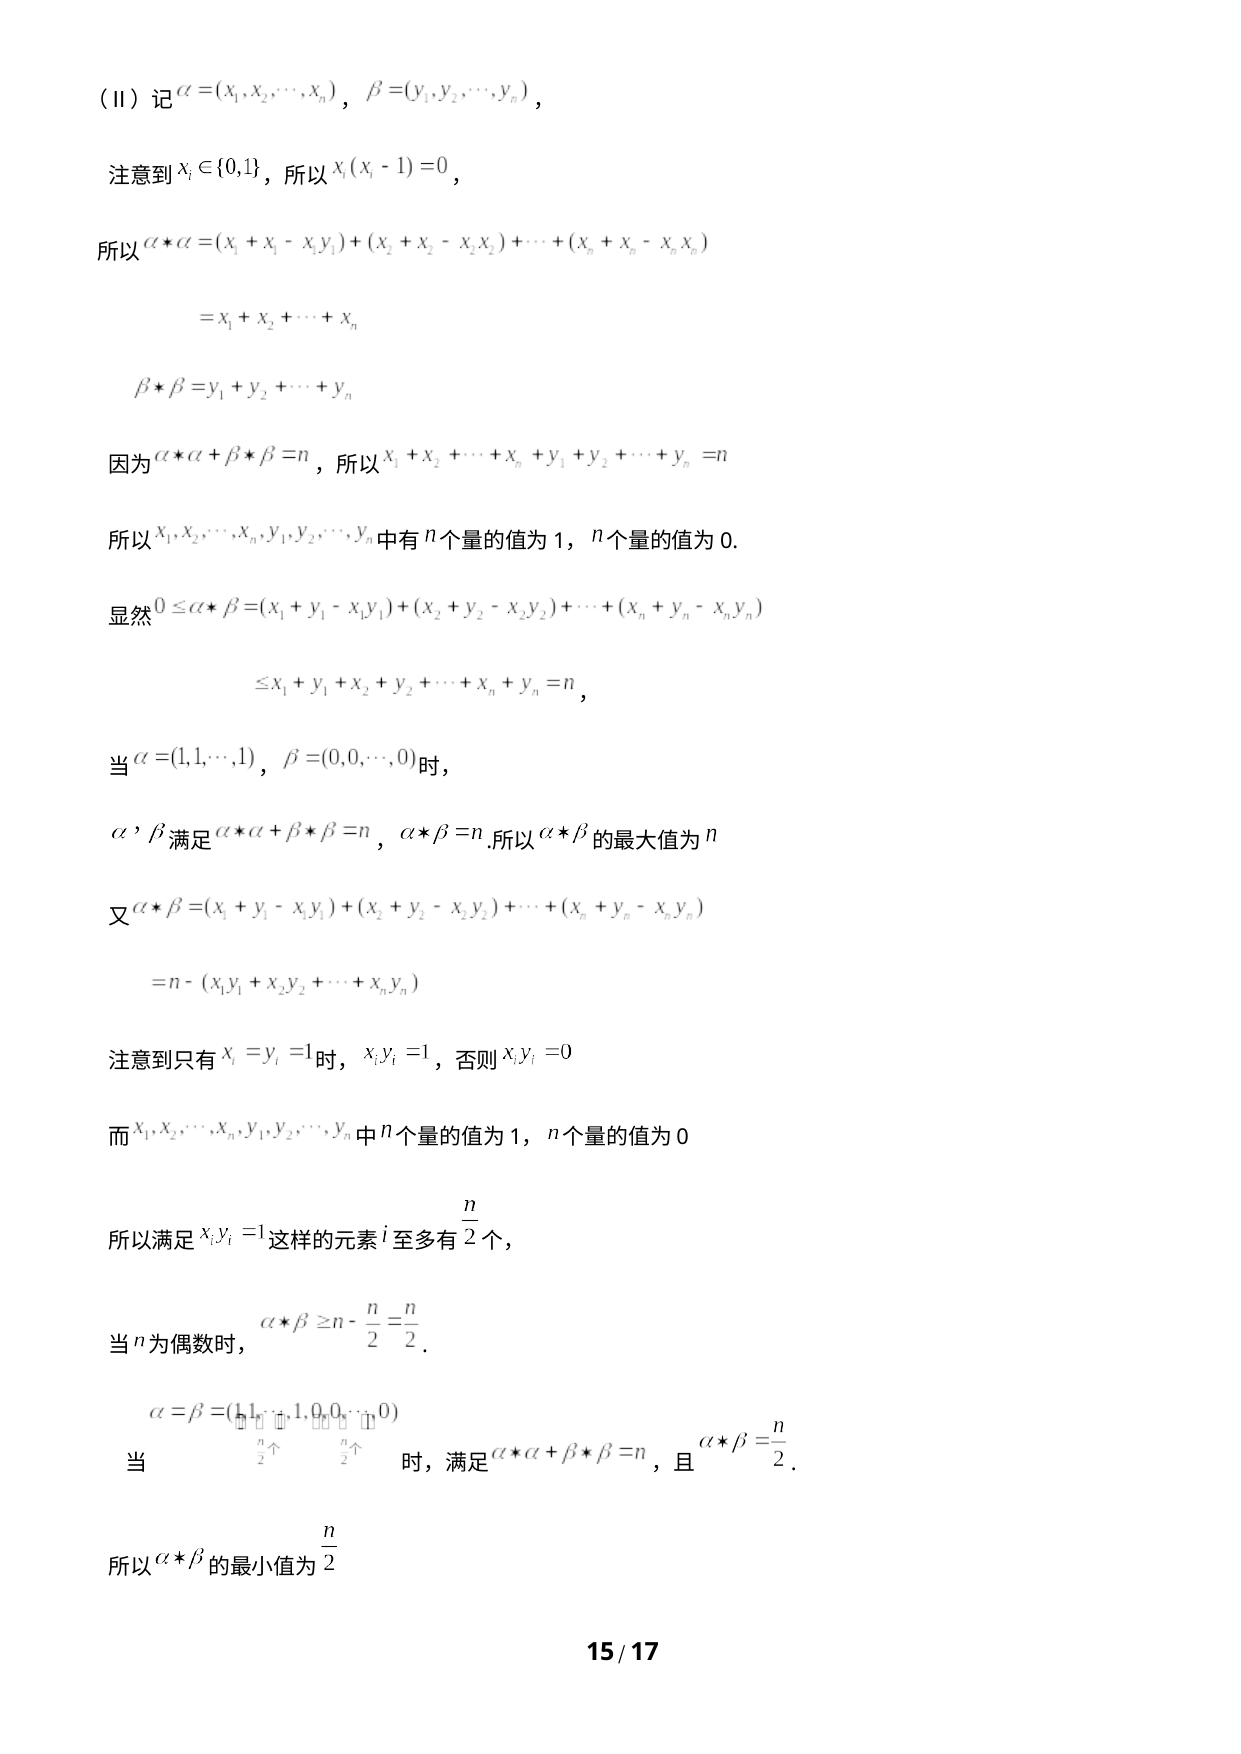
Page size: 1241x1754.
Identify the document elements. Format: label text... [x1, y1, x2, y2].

text 当，时， [75, 743, 1165, 781]
text 因为，所以 [75, 440, 1165, 479]
text ， [75, 667, 1165, 706]
text 所以 [75, 226, 1165, 266]
text 显然 [75, 592, 1165, 631]
text 注意到，所以， [75, 151, 1165, 190]
text 注意到只有时，，否则 [75, 1036, 1165, 1075]
text 当时，满足，且. [75, 1395, 1165, 1476]
text 又 [75, 891, 1165, 931]
text （Ⅱ）记，， [75, 75, 1165, 114]
text 所以的最小值为 [75, 1513, 1165, 1580]
text 当为偶数时，. [75, 1291, 1165, 1358]
text 而中个量的值为1，个量的值为0 [75, 1111, 1165, 1151]
text 所以满足这样的元素至多有个， [75, 1187, 1165, 1254]
text 满足，.所以的最大值为 [75, 817, 1165, 855]
text 所以中有个量的值为1，个量的值为0. [75, 516, 1165, 555]
